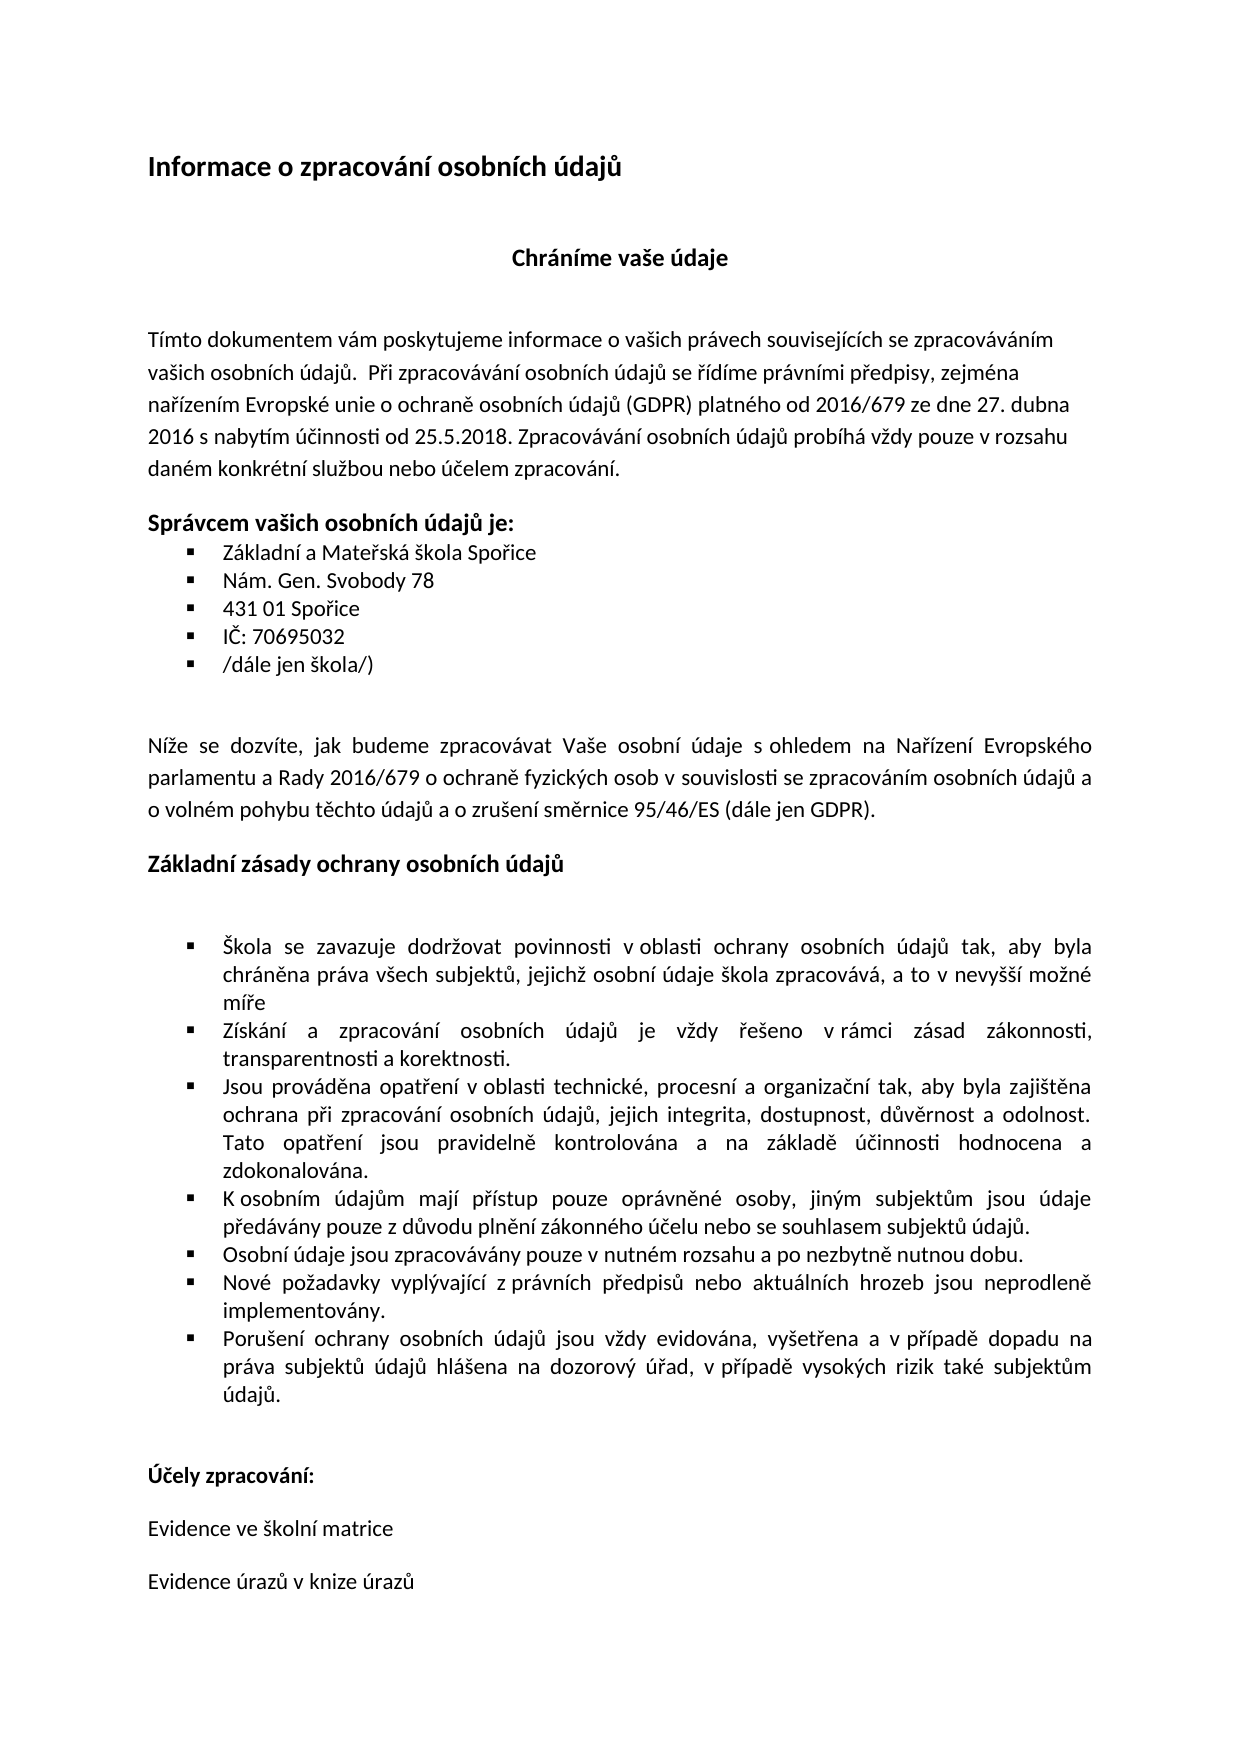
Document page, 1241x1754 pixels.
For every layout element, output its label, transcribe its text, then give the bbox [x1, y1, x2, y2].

list Základní a Mateřská škola Spořice [185, 538, 1093, 566]
list Nám. Gen. Svobody 78 [185, 566, 1093, 594]
list 431 01 Spořice [185, 594, 1093, 622]
list Škola se zavazuje dodržovat povinnosti v oblasti ochrany osobních údajů tak, aby byla chráněna práva všech subjektů, jejichž osobní údaje škola zpracovává, a to v nevyšší možné míře [185, 932, 1093, 1016]
text Účely zpracování: [148, 1461, 1093, 1489]
list Nové požadavky vyplývající z právních předpisů nebo aktuálních hrozeb jsou neprodleně implementovány. [185, 1268, 1093, 1324]
list /dále jen škola/) [185, 650, 1093, 678]
text Tímto dokumentem vám poskytujeme informace o vašich právech souvisejících se zpracováváním vašich osobních údajů. Při zpracovávání osobních údajů se řídíme právními předpisy, zejména nařízením Evropské unie o ochraně osobních údajů (GDPR) platného od 2016/679 ze dne 27. dubna 2016 s nabytím účinnosti od 25.5.2018. Zpracovávání osobních údajů probíhá vždy pouze v rozsahu daném konkrétní službou nebo účelem zpracování. [148, 326, 1093, 482]
list Osobní údaje jsou zpracovávány pouze v nutném rozsahu a po nezbytně nutnou dobu. [185, 1240, 1093, 1268]
text Evidence ve školní matrice [148, 1514, 1093, 1542]
list Porušení ochrany osobních údajů jsou vždy evidována, vyšetřena a v případě dopadu na práva subjektů údajů hlášena na dozorový úřad, v případě vysokých rizik také subjektům údajů. [185, 1324, 1093, 1408]
text Níže se dozvíte, jak budeme zpracovávat Vaše osobní údaje s ohledem na Nařízení Evropského parlamentu a Rady 2016/679 o ochraně fyzických osob v souvislosti se zpracováním osobních údajů a o volném pohybu těchto údajů a o zrušení směrnice 95/46/ES (dále jen GDPR). [148, 731, 1093, 823]
list Jsou prováděna opatření v oblasti technické, procesní a organizační tak, aby byla zajištěna ochrana při zpracování osobních údajů, jejich integrita, dostupnost, důvěrnost a odolnost. Tato opatření jsou pravidelně kontrolována a na základě účinnosti hodnocena a zdokonalována. [185, 1072, 1093, 1184]
list K osobním údajům mají přístup pouze oprávněné osoby, jiným subjektům jsou údaje předávány pouze z důvodu plnění zákonného účelu nebo se souhlasem subjektů údajů. [185, 1184, 1093, 1240]
text Evidence úrazů v knize úrazů [148, 1567, 1093, 1595]
list IČ: 70695032 [185, 622, 1093, 650]
text Informace o zpracování osobních údajů [148, 148, 1093, 183]
list Získání a zpracování osobních údajů je vždy řešeno v rámci zásad zákonnosti, transparentnosti a korektnosti. [185, 1016, 1093, 1072]
text Správcem vašich osobních údajů je: [148, 507, 1093, 538]
text Chráníme vaše údaje [148, 242, 1093, 272]
subtitle Základní zásady ochrany osobních údajů [148, 848, 1093, 879]
